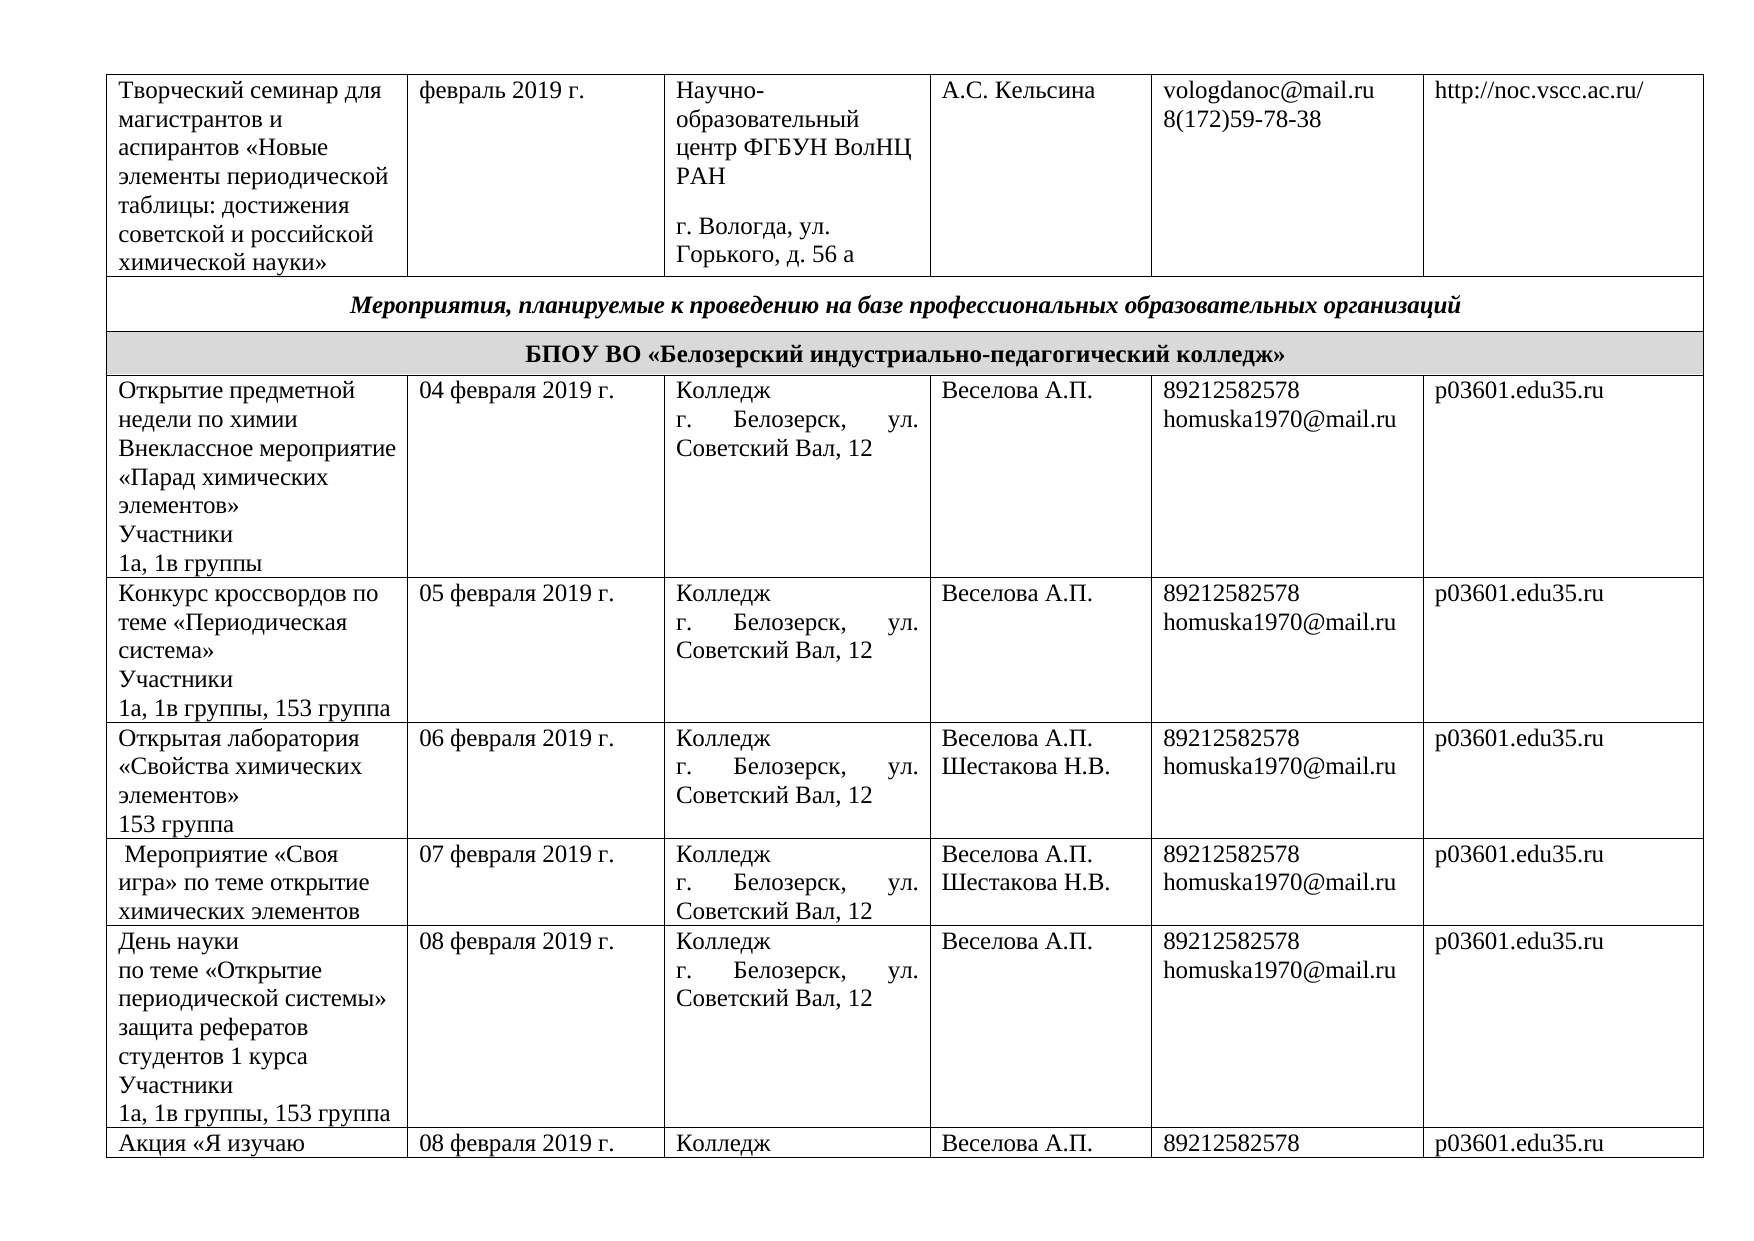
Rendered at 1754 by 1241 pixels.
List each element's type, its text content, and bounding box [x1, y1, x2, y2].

table_cell Конкурс кроссвордов по теме «Периодическая система» Участники 1а, 1в группы, 153 группа [107, 578, 407, 722]
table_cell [1152, 75, 1423, 276]
table_cell Веселова А.П. Шестакова Н.В. [931, 723, 1151, 838]
table_cell p03601.edu35.ru [1424, 723, 1703, 838]
table_cell p03601.edu35.ru [1424, 578, 1703, 722]
table_cell Колледж г. Белозерск, ул. Советский Вал, 12 [665, 578, 930, 722]
table_cell Открытая лаборатория «Свойства химических элементов» 153 группа [107, 723, 407, 838]
table_cell p03601.edu35.ru [1424, 1128, 1703, 1157]
table_cell Колледж г. Белозерск, ул. Советский Вал, 12 [665, 926, 930, 1127]
table_cell 08 февраля 2019 г. [408, 1128, 664, 1157]
table_cell Веселова А.П. Шестакова Н.В. [931, 839, 1151, 925]
table_cell Колледж г. Белозерск, ул. Советский Вал, 12 [665, 723, 930, 838]
table_cell Колледж г. Белозерск, ул. Советский Вал, 12 [665, 839, 930, 925]
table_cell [665, 1128, 930, 1157]
table_cell p03601.edu35.ru [1424, 839, 1703, 925]
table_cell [931, 1128, 1151, 1157]
table_cell 04 февраля 2019 г. [408, 376, 664, 577]
table_cell 89212582578 homuska1970@mail.ru [1152, 839, 1423, 925]
table_cell Веселова А.П. [931, 926, 1151, 1127]
table_cell 89212582578 homuska1970@mail.ru [1152, 376, 1423, 577]
table_cell Мероприятия, планируемые к проведению на базе профессиональных образовательных организаций [107, 277, 1703, 331]
table_cell 06 февраля 2019 г. [408, 723, 664, 838]
table_cell Колледж г. Белозерск, ул. Советский Вал, 12 [665, 376, 930, 577]
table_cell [665, 75, 930, 276]
table_cell Мероприятие «Своя игра» по теме открытие химических элементов [107, 839, 407, 925]
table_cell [1152, 1128, 1423, 1157]
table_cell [1424, 75, 1703, 276]
table_cell 07 февраля 2019 г. [408, 839, 664, 925]
table_cell 08 февраля 2019 г. [408, 926, 664, 1127]
table_cell 05 февраля 2019 г. [408, 578, 664, 722]
table_cell p03601.edu35.ru [1424, 376, 1703, 577]
table_cell Веселова А.П. [931, 578, 1151, 722]
table_cell А.С. Кельсина [931, 75, 1151, 276]
table_cell p03601.edu35.ru [1424, 926, 1703, 1127]
table_cell Творческий семинар для магистрантов и аспирантов «Новые элементы периодической таблицы: достижения советской и российской химической науки» [107, 75, 407, 276]
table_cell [107, 1128, 407, 1157]
table_cell февраль 2019 г. [408, 75, 664, 276]
table_cell Веселова А.П. [931, 376, 1151, 577]
table_cell БПОУ ВО «Белозерский индустриально-педагогический колледж» [107, 332, 1703, 374]
table_cell Открытие предметной недели по химии Внеклассное мероприятие «Парад химических элементов» Участники 1а, 1в группы [107, 376, 407, 577]
table_cell 89212582578 homuska1970@mail.ru [1152, 723, 1423, 838]
table_cell День науки по теме «Открытие периодической системы» защита рефератов студентов 1 курса Участники 1а, 1в группы, 153 группа [107, 926, 407, 1127]
table_cell 89212582578 homuska1970@mail.ru [1152, 578, 1423, 722]
table_cell 89212582578 homuska1970@mail.ru [1152, 926, 1423, 1127]
